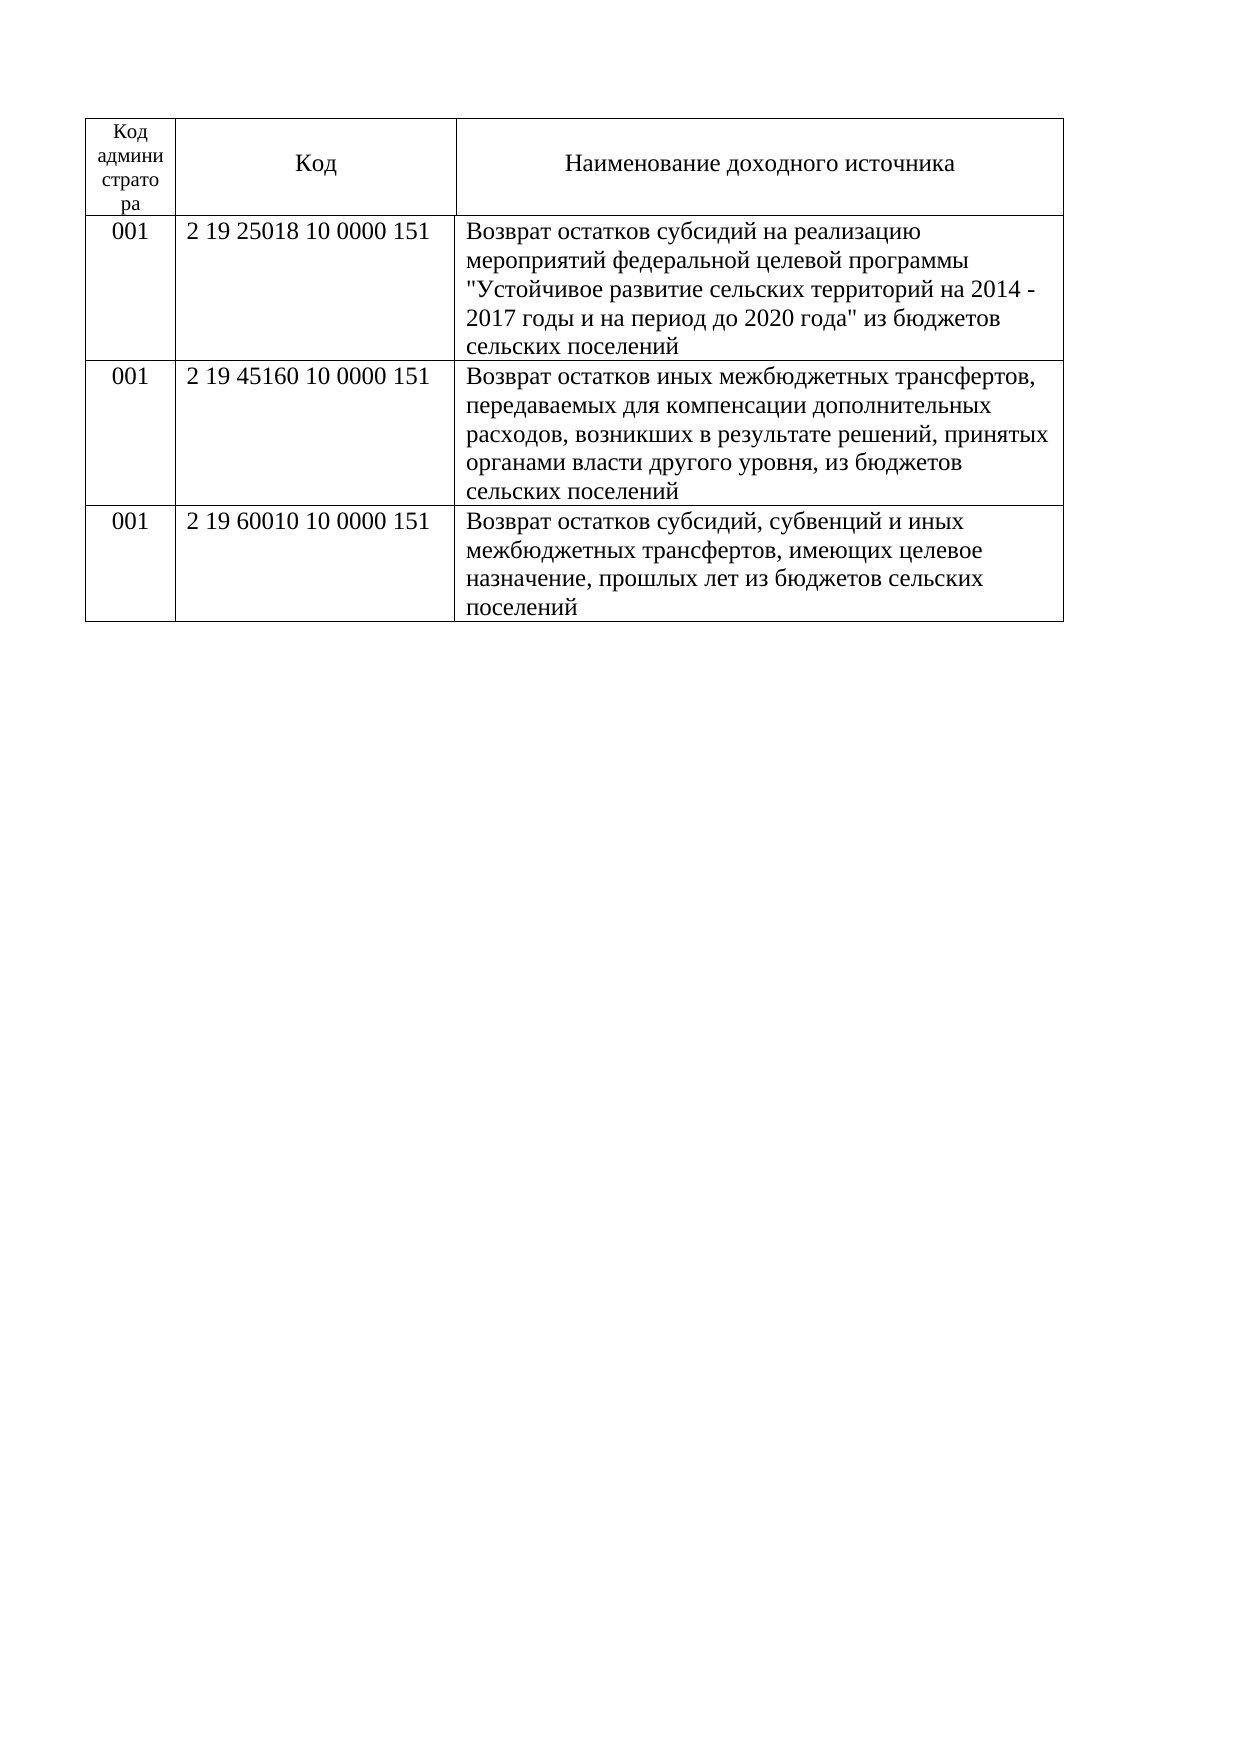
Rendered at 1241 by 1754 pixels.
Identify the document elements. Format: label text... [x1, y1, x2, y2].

table_cell 001 [86, 361, 175, 505]
table_cell Возврат остатков субсидий на реализацию мероприятий федеральной целевой программы "Устойчивое развитие сельских территорий на 2014 - 2017 годы и на период до 2020 года" из бюджетов сельских поселений [455, 216, 1063, 360]
table_cell 2 19 45160 10 0000 151 [176, 361, 454, 505]
table_header Наименование доходного источника [457, 119, 1063, 215]
table_cell 2 19 60010 10 0000 151 [176, 506, 454, 621]
table_cell 001 [86, 506, 175, 621]
table_cell Возврат остатков иных межбюджетных трансфертов, передаваемых для компенсации дополнительных расходов, возникших в результате решений, принятых органами власти другого уровня, из бюджетов сельских поселений [455, 361, 1063, 505]
table_cell Возврат остатков субсидий, субвенций и иных межбюджетных трансфертов, имеющих целевое назначение, прошлых лет из бюджетов сельских поселений [455, 506, 1063, 621]
table_header Код администратора [86, 119, 175, 215]
table_cell 2 19 25018 10 0000 151 [176, 216, 454, 360]
table_cell 001 [86, 216, 175, 360]
table_header Код [176, 119, 456, 215]
